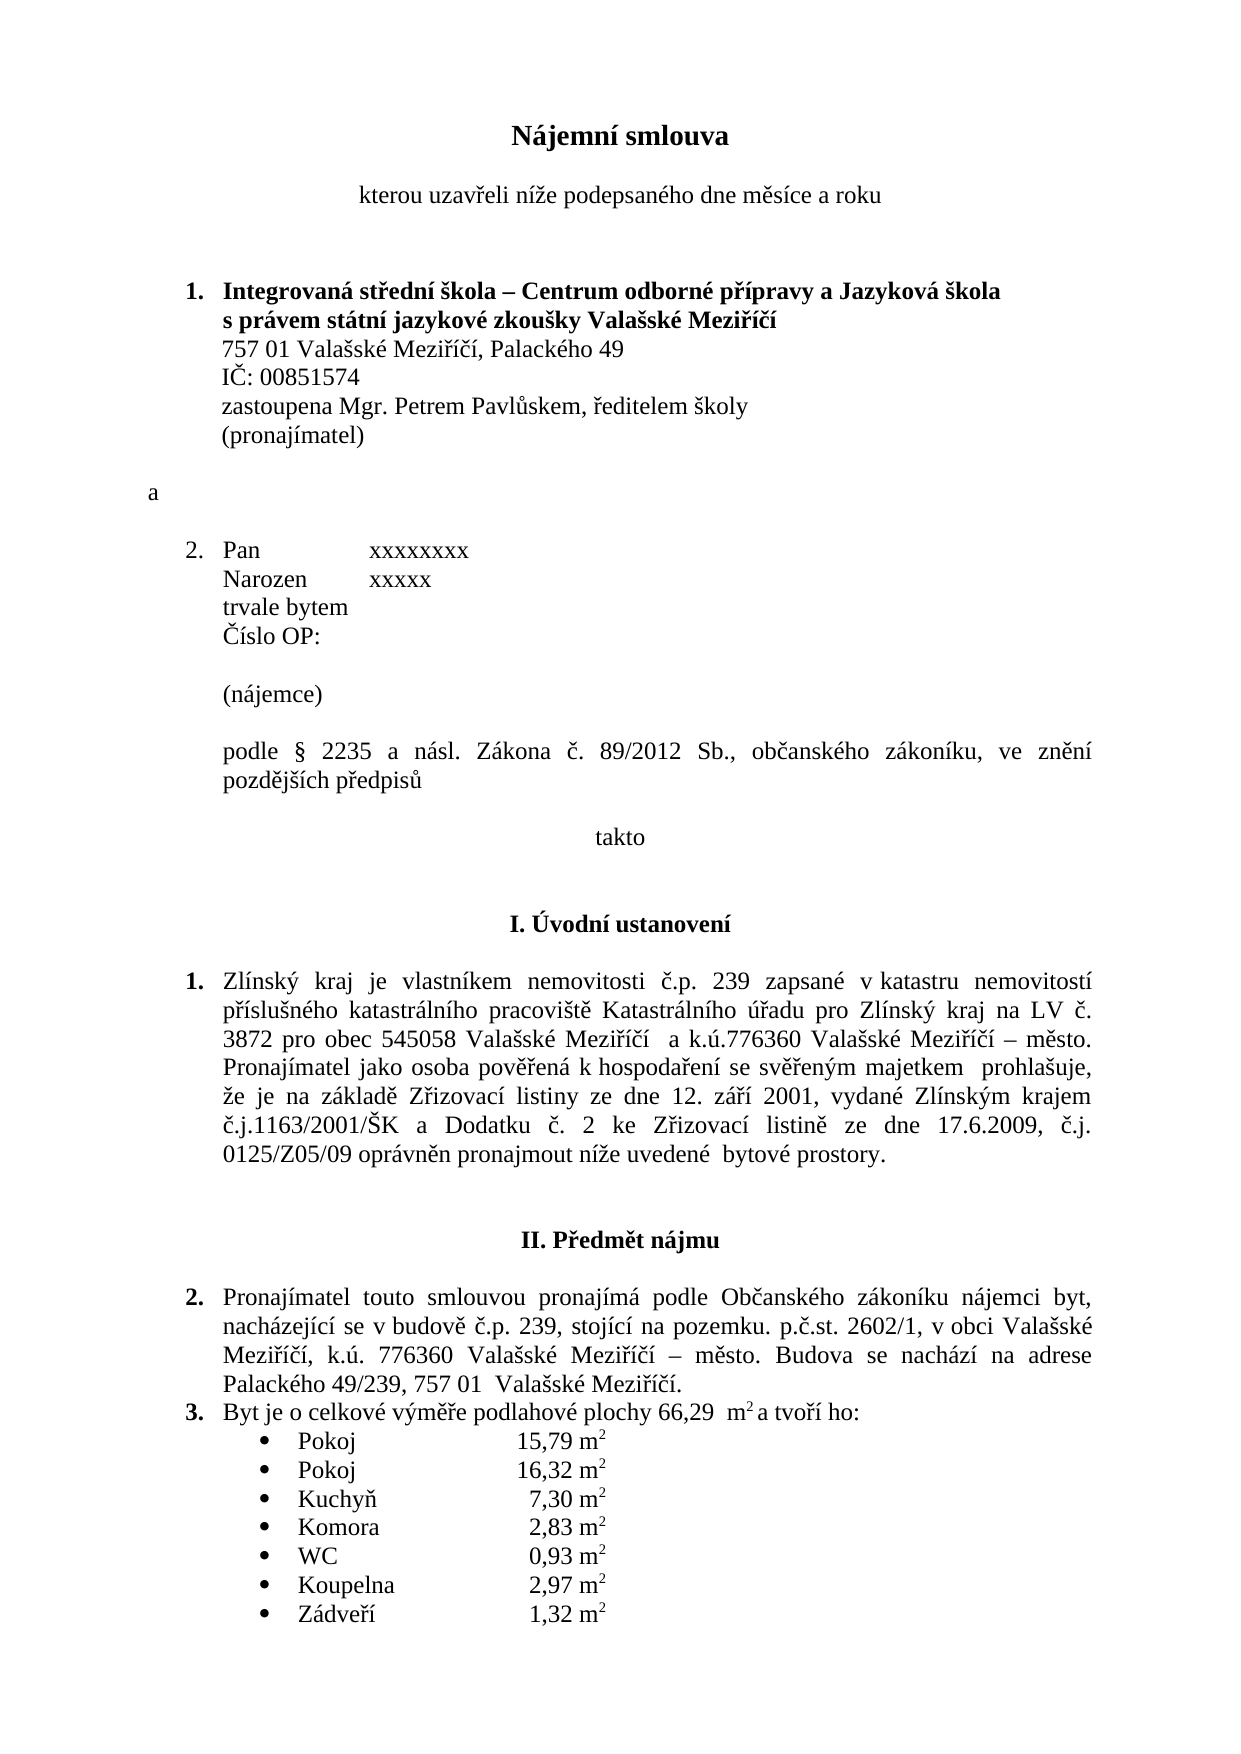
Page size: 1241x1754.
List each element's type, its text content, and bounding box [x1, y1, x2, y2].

list Zádveří 1,32 m2 [260, 1599, 1092, 1627]
list Integrovaná střední škola – Centrum odborné přípravy a Jazyková škola s právem státní jazykové zkoušky Valašské Meziříčí [185, 276, 1092, 334]
list Pokoj 15,79 m2 [260, 1426, 1092, 1455]
text (pronajímatel) [221, 420, 1092, 449]
list Pronajímatel touto smlouvou pronajímá podle Občanského zákoníku nájemci byt, nacházející se v budově č.p. 239, stojící na pozemku. p.č.st. 2602/1, v obci Valašské Meziříčí, k.ú. 776360 Valašské Meziříčí – město. Budova se nachází na adrese Palackého 49/239, 757 01 Valašské Meziříčí. [185, 1282, 1092, 1397]
list Pokoj 16,32 m2 [260, 1455, 1092, 1484]
list Narozen xxxxx [223, 564, 1092, 592]
text IČ: 00851574 [221, 362, 1092, 391]
text zastoupena Mgr. Petrem Pavlůskem, ředitelem školy [221, 391, 1092, 420]
text II. Předmět nájmu [148, 1225, 1092, 1254]
list (nájemce) [223, 679, 1092, 707]
list Byt je o celkové výměře podlahové plochy 66,29 m2 a tvoří ho: [185, 1397, 1092, 1426]
title Nájemní smlouva [148, 118, 1092, 152]
title kterou uzavřeli níže podepsaného dne měsíce a roku [148, 180, 1092, 209]
text takto [148, 822, 1092, 851]
list Číslo OP: [223, 621, 1092, 650]
list Zlínský kraj je vlastníkem nemovitosti č.p. 239 zapsané v katastru nemovitostí příslušného katastrálního pracoviště Katastrálního úřadu pro Zlínský kraj na LV č. 3872 pro obec 545058 Valašské Meziříčí a k.ú.776360 Valašské Meziříčí – město. Pronajímatel jako osoba pověřená k hospodaření se svěřeným majetkem prohlašuje, že je na základě Zřizovací listiny ze dne 12. září 2001, vydané Zlínským krajem č.j.1163/2001/ŠK a Dodatku č. 2 ke Zřizovací listině ze dne 17.6.2009, č.j. 0125/Z05/09 oprávněn pronajmout níže uvedené bytové prostory. [185, 966, 1092, 1167]
list Kuchyň 7,30 m2 [260, 1484, 1092, 1512]
list WC 0,93 m2 [260, 1541, 1092, 1570]
list Komora 2,83 m2 [260, 1512, 1092, 1541]
list Pan xxxxxxxx [185, 535, 1092, 564]
list trvale bytem [223, 592, 1092, 621]
list Koupelna 2,97 m2 [260, 1570, 1092, 1599]
text a [148, 477, 1092, 506]
list podle § 2235 a násl. Zákona č. 89/2012 Sb., občanského zákoníku, ve znění pozdějších předpisů [223, 736, 1092, 794]
text 757 01 Valašské Meziříčí, Palackého 49 [221, 334, 1092, 362]
text I. Úvodní ustanovení [148, 909, 1092, 937]
